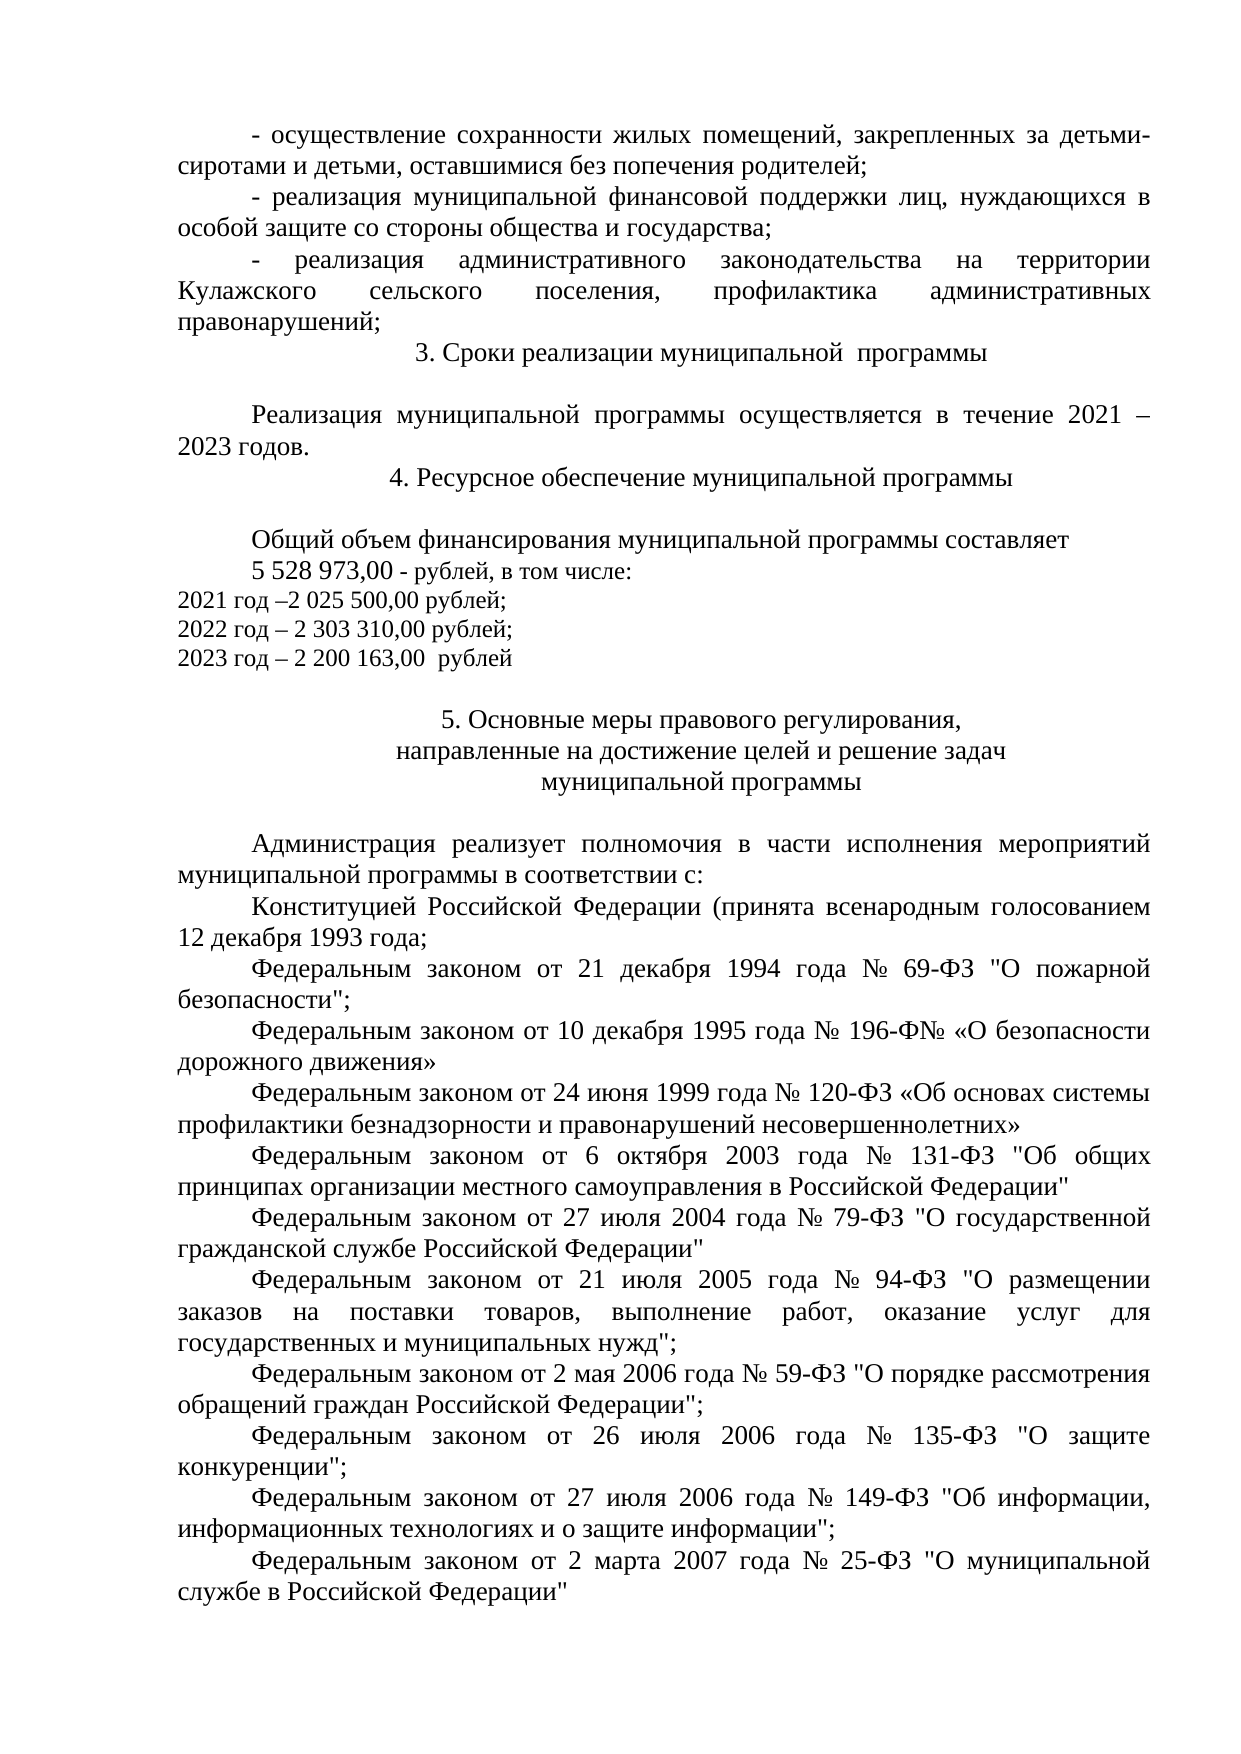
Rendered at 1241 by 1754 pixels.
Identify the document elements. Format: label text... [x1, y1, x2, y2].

text - реализация административного законодательства на территории Кулажского сельского поселения, профилактика административных правонарушений; [177, 243, 1152, 336]
text 4. Ресурсное обеспечение муниципальной программы [177, 461, 1152, 492]
text Федеральным законом от 10 декабря 1995 года № 196-Ф№ «О безопасности дорожного движения» [177, 1014, 1152, 1077]
text Федеральным законом от 27 июля 2004 года № 79-ФЗ "О государственной гражданской службе Российской Федерации" [177, 1201, 1152, 1263]
text Общий объем финансирования муниципальной программы составляет [177, 523, 1152, 554]
text Федеральным законом от 2 марта 2007 года № 25-ФЗ "О муниципальной службе в Российской Федерации" [177, 1544, 1152, 1606]
text муниципальной программы [177, 765, 1152, 796]
text направленные на достижение целей и решение задач [177, 734, 1152, 765]
text Федеральным законом от 2 мая 2006 года № 59-ФЗ "О порядке рассмотрения обращений граждан Российской Федерации"; [177, 1357, 1152, 1419]
text 5. Основные меры правового регулирования, [177, 703, 1152, 734]
text Федеральным законом от 24 июня 1999 года № 120-ФЗ «Об основах системы профилактики безнадзорности и правонарушений несовершеннолетних» [177, 1077, 1152, 1139]
text Реализация муниципальной программы осуществляется в течение 2021 – 2023 годов. [177, 398, 1152, 461]
text Федеральным законом от 27 июля 2006 года № 149-ФЗ "Об информации, информационных технологиях и о защите информации"; [177, 1481, 1152, 1544]
text 3. Сроки реализации муниципальной программы [177, 336, 1152, 367]
text 5 528 973,00 - рублей, в том числе: 2021 год –2 025 500,00 рублей; 2022 год – 2 303 310,00 рублей; 2023 год – 2 200 163,00 рублей [177, 554, 1152, 672]
text Администрация реализует полномочия в части исполнения мероприятий муниципальной программы в соответствии с: [177, 827, 1152, 890]
text Федеральным законом от 26 июля 2006 года № 135-ФЗ "О защите конкуренции"; [177, 1419, 1152, 1481]
text Федеральным законом от 6 октября 2003 года № 131-ФЗ "Об общих принципах организации местного самоуправления в Российской Федерации" [177, 1139, 1152, 1201]
text Федеральным законом от 21 июля 2005 года № 94-ФЗ "О размещении заказов на поставки товаров, выполнение работ, оказание услуг для государственных и муниципальных нужд"; [177, 1263, 1152, 1357]
text - осуществление сохранности жилых помещений, закрепленных за детьми-сиротами и детьми, оставшимися без попечения родителей; [177, 118, 1152, 180]
text Конституцией Российской Федерации (принята всенародным голосованием 12 декабря 1993 года; [177, 890, 1152, 952]
text Федеральным законом от 21 декабря 1994 года № 69-ФЗ "О пожарной безопасности"; [177, 952, 1152, 1014]
text - реализация муниципальной финансовой поддержки лиц, нуждающихся в особой защите со стороны общества и государства; [177, 180, 1152, 243]
